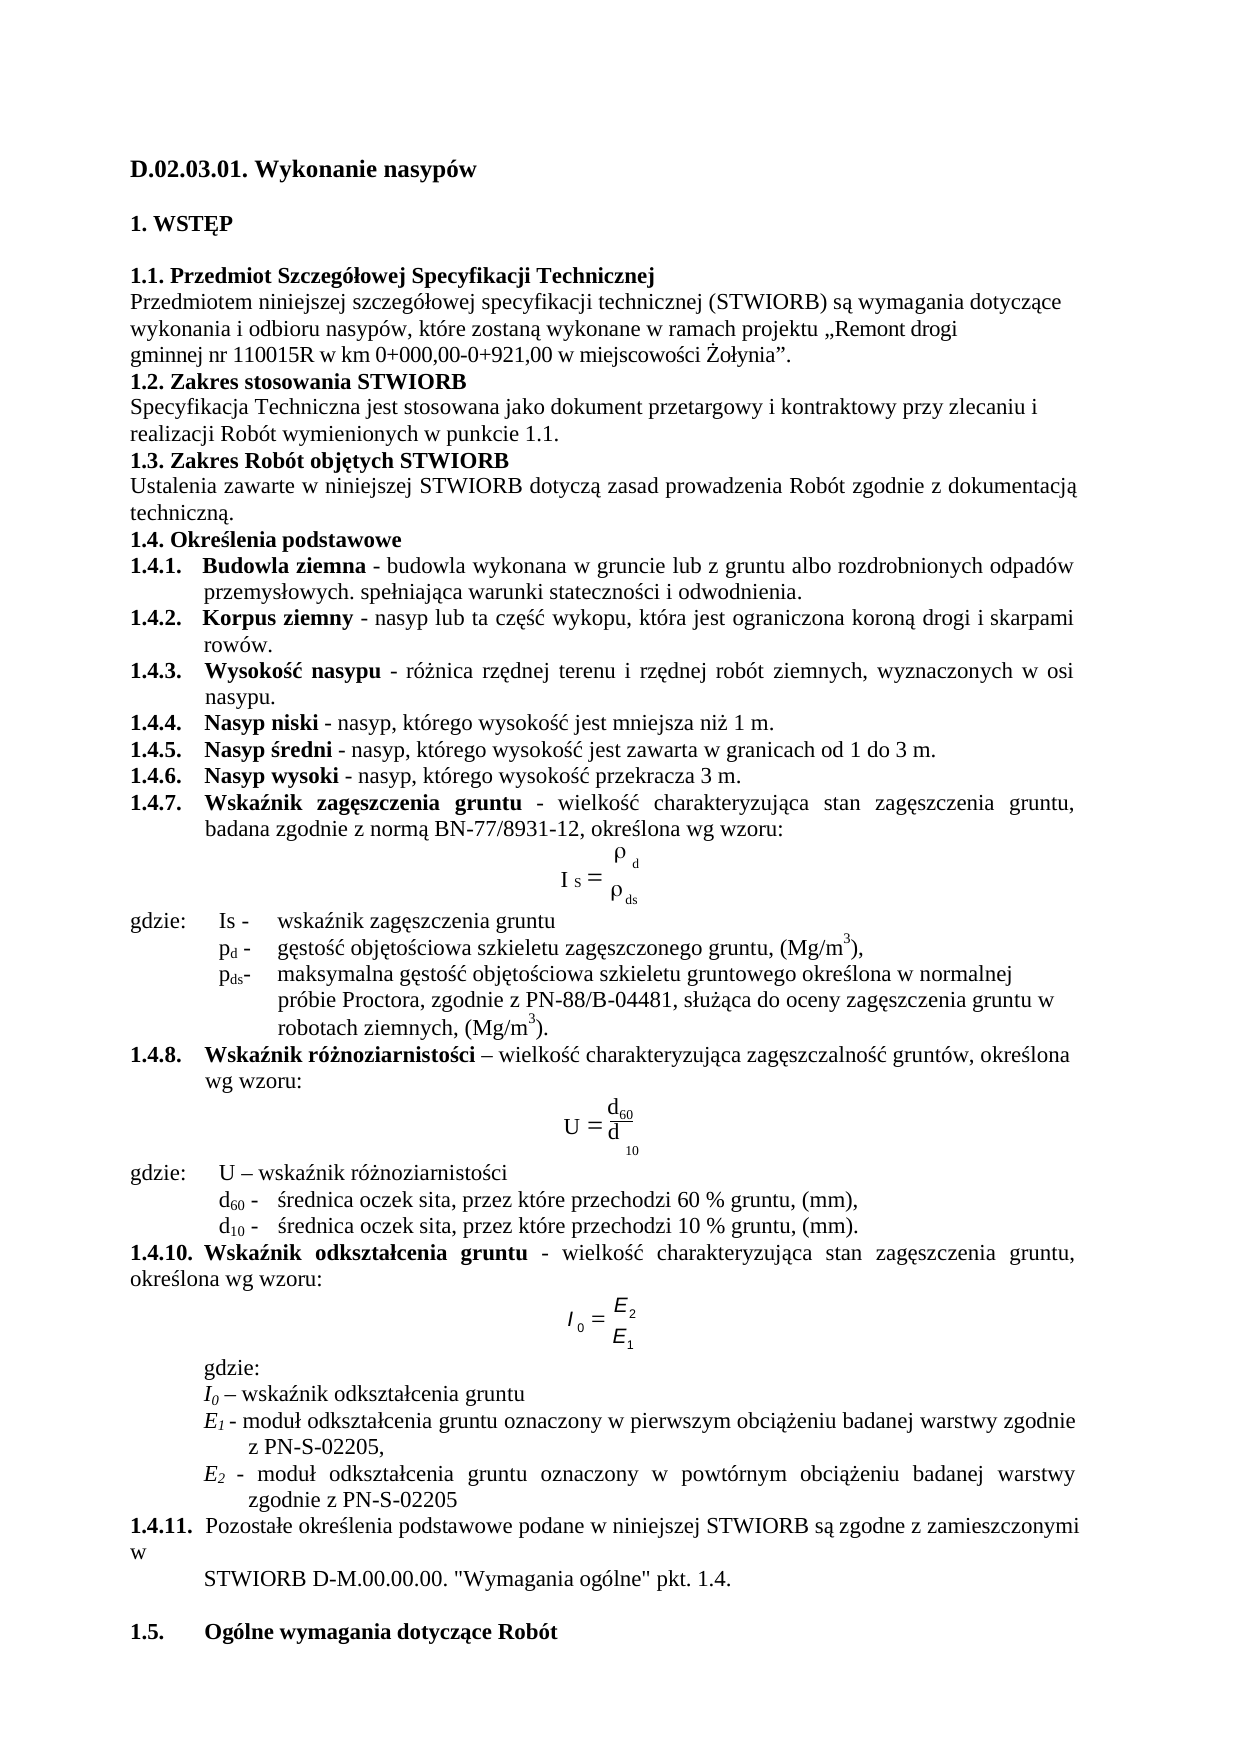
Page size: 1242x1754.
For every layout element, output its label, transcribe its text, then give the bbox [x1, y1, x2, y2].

text I0 – wskaźnik odkształcenia gruntu [204, 1381, 1094, 1408]
text gdzie: Is - wskaźnik zagęszczenia gruntu [130, 908, 1094, 934]
text próbie Proctora, zgodnie z PN-88/B-04481, służąca do oceny zagęszczenia gruntu w robotach ziemnych, (Mg/m3). [278, 989, 1061, 1040]
text I   d [558, 842, 641, 881]
text 1.4.1. Budowla ziemna - budowla wykonana w gruncie lub z gruntu albo rozdrobnionych odpadów przemysłowych. spełniająca warunki stateczności i odwodnienia. [130, 552, 1083, 605]
text 1.2. Zakres stosowania STWIORB [130, 368, 1094, 394]
text 1 [622, 1339, 638, 1352]
text pds- maksymalna gęstość objętościowa szkieletu gruntowego określona w normalnej [218, 962, 1094, 988]
text 1.3. Zakres Robót objętych STWIORB [130, 447, 1094, 473]
text 1.4.2. Korpus ziemny - nasyp lub ta część wykopu, która jest ograniczona koroną drogi i skarpami [130, 605, 1094, 631]
text 1.4.11. Pozostałe określenia podstawowe podane w niniejszej STWIORB są zgodne z zamieszczonymi w [130, 1512, 1094, 1565]
text Ustalenia zawarte w niniejszej STWIORB dotyczą zasad prowadzenia Robót zgodnie z dokumentacją [130, 473, 1094, 499]
text z PN-S-02205, [248, 1434, 1094, 1459]
text Specyfikacja Techniczna jest stosowana jako dokument przetargowy i kontraktowy przy zlecaniu i [130, 394, 1094, 420]
text pd - gęstość objętościowa szkieletu zagęszczonego gruntu, (Mg/m3), [219, 934, 1094, 962]
text 1. WSTĘP [130, 210, 1094, 236]
text 1.5. Ogólne wymagania dotyczące Robót [130, 1618, 1094, 1644]
text 1.4.6. Nasyp wysoki - nasyp, którego wysokość przekracza 3 m. [130, 762, 1094, 789]
text d 10 [608, 1134, 1094, 1159]
text I  E2 [563, 1295, 640, 1328]
text 1.4.3. Wysokość nasypu - różnica rzędnej terenu i rzędnej robót ziemnych, wyznaczonych w osi nasypu. [130, 657, 1082, 710]
text techniczną. [130, 499, 1094, 525]
text 1.1. Przedmiot Szczegółowej Specyfikacji Technicznej [130, 262, 1094, 289]
text d [607, 1094, 1094, 1115]
text E1 - moduł odkształcenia gruntu oznaczony w pierwszym obciążeniu badanej warstwy zgodnie [204, 1408, 1094, 1434]
text 1.4. Określenia podstawowe [130, 526, 1094, 552]
text 1.4.7. Wskaźnik zagęszczenia gruntu - wielkość charakteryzująca stan zagęszczenia gruntu, badana zgodnie z normą BN-77/8931-12, określona wg wzoru: [130, 789, 1083, 842]
text rowów. [204, 631, 1094, 657]
text D.02.03.01. Wykonanie nasypów [130, 154, 1094, 183]
text E2 - moduł odkształcenia gruntu oznaczony w powtórnym obciążeniu badanej warstwy zgodnie z PN-S-02205 [204, 1460, 1083, 1512]
text U  60 [563, 1115, 1094, 1134]
text realizacji Robót wymienionych w punkcie 1.1. [130, 420, 1094, 446]
text gdzie: [204, 1354, 1094, 1381]
text ds [620, 893, 642, 907]
text 1.4.4. Nasyp niski - nasyp, którego wysokość jest mniejsza niż 1 m. [130, 710, 1094, 736]
text określona wg wzoru: [130, 1265, 1094, 1291]
text d60 - średnica oczek sita, przez które przechodzi 60 % gruntu, (mm), d10 - średnica oczek sita, przez które przechodzi 10 % gruntu, (mm). [218, 1187, 866, 1239]
text 1.4.8. Wskaźnik różnoziarnistości – wielkość charakteryzująca zagęszczalność gruntów, określona wg wzoru: [130, 1041, 1077, 1093]
text wykonania i odbioru nasypów, które zostaną wykonane w ramach projektu „Remont drogi gminnej nr 110015R w km 0+000,00-0+921,00 w miejscowości Żołynia”. [130, 315, 1008, 368]
text gdzie: U – wskaźnik różnoziarnistości [130, 1160, 515, 1186]
text 1.4.10. Wskaźnik odkształcenia gruntu - wielkość charakteryzująca stan zagęszczenia gruntu, [130, 1239, 1094, 1265]
text 1.4.5. Nasyp średni - nasyp, którego wysokość jest zawarta w granicach od 1 do 3 m. [130, 736, 1094, 762]
text STWIORB D-M.00.00.00. "Wymagania ogólne" pkt. 1.4. [204, 1565, 1094, 1591]
text Przedmiotem niniejszej szczegółowej specyfikacji technicznej (STWIORB) są wymagania dotyczące [130, 289, 1094, 314]
